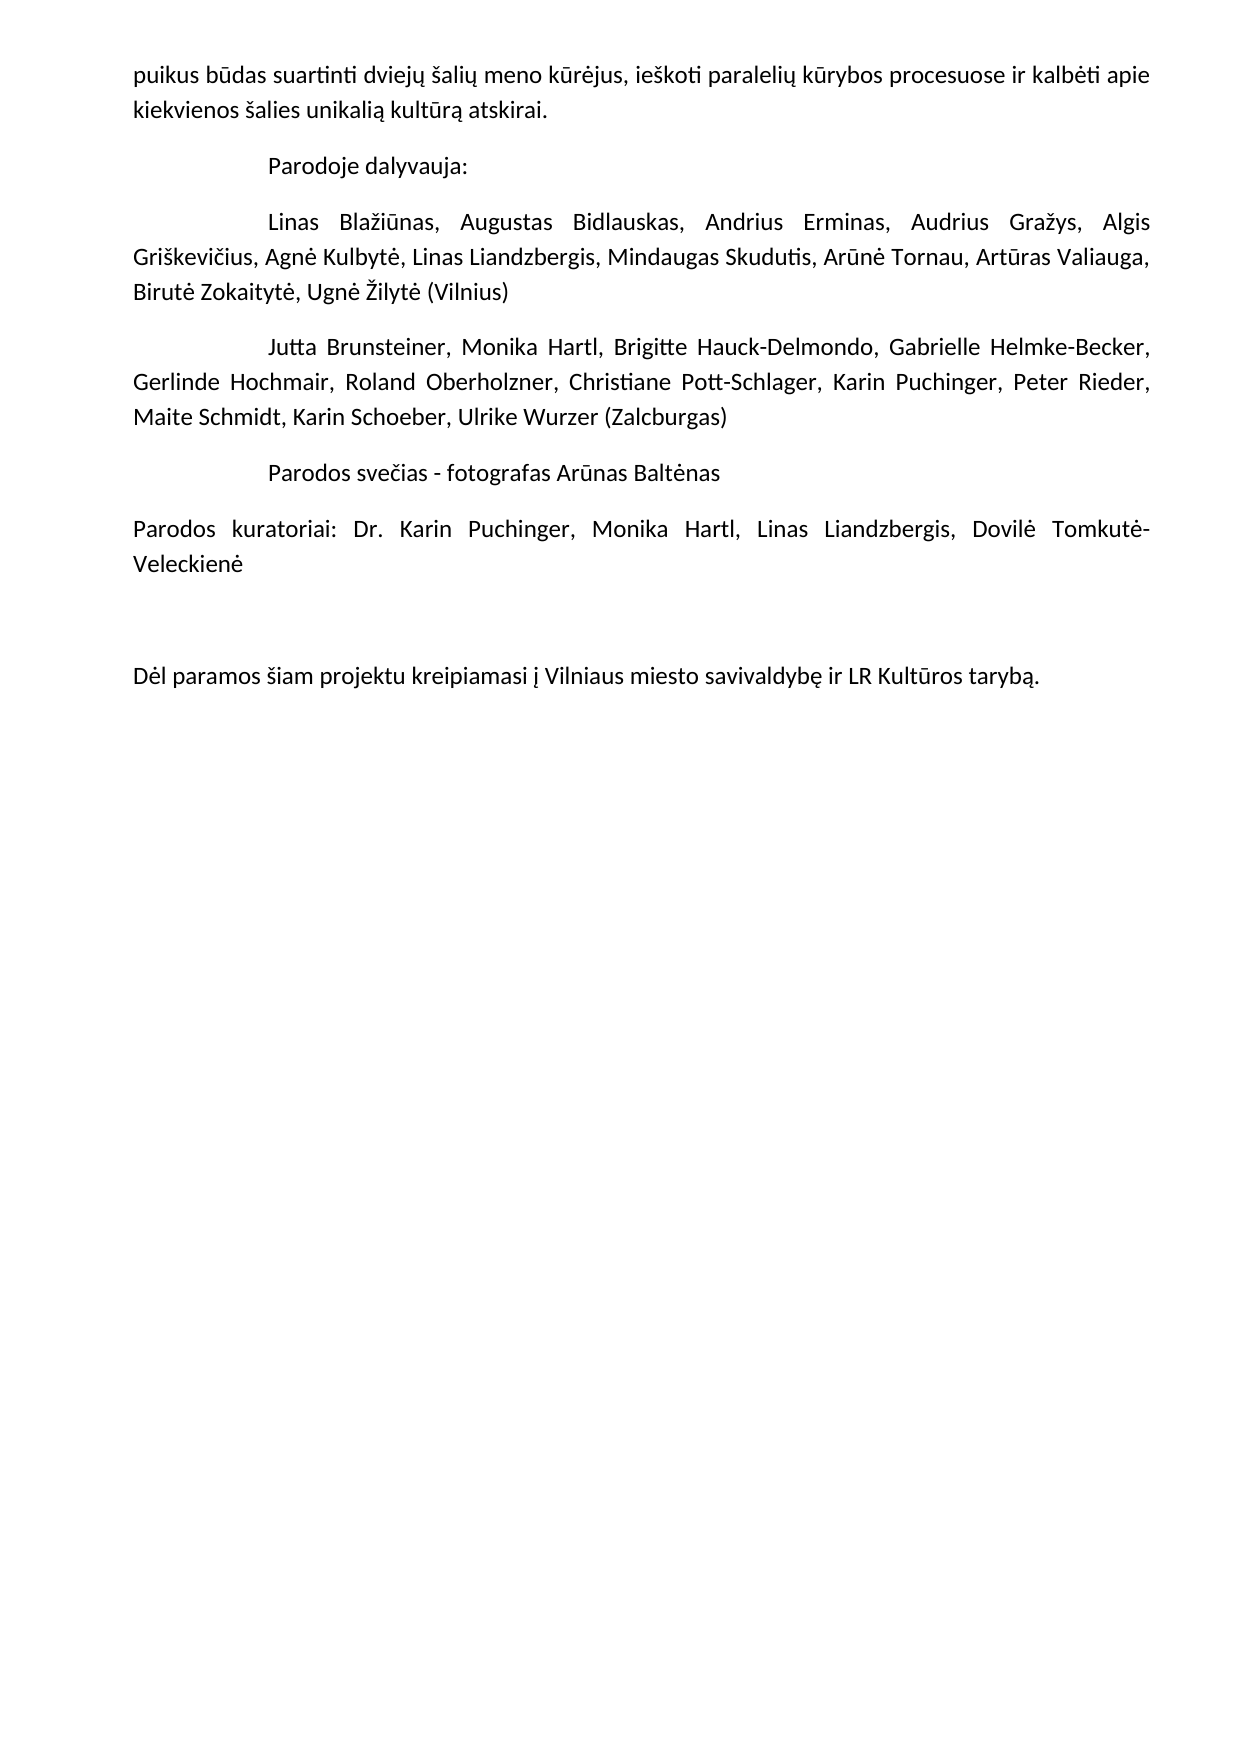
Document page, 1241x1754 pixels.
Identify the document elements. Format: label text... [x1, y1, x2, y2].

text Parodos kuratoriai: Dr. Karin Puchinger, Monika Hartl, Linas Liandzbergis, Dovilė Tomkutė-Veleckienė [133, 513, 1152, 579]
text Jutta Brunsteiner, Monika Hartl, Brigitte Hauck-Delmondo, Gabrielle Helmke-Becker, Gerlinde Hochmair, Roland Oberholzner, Christiane Pott-Schlager, Karin Puchinger, Peter Rieder, Maite Schmidt, Karin Schoeber, Ulrike Wurzer (Zalcburgas) [133, 332, 1152, 432]
text Parodos svečias - fotografas Arūnas Baltėnas [133, 457, 1152, 488]
text Parodoje dalyvauja: [133, 150, 1152, 180]
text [133, 59, 1152, 124]
text Linas Blažiūnas, Augustas Bidlauskas, Andrius Erminas, Audrius Gražys, Algis Griškevičius, Agnė Kulbytė, Linas Liandzbergis, Mindaugas Skudutis, Arūnė Tornau, Artūras Valiauga, Birutė Zokaitytė, Ugnė Žilytė (Vilnius) [133, 206, 1152, 306]
text Dėl paramos šiam projektu kreipiamasi į Vilniaus miesto savivaldybę ir LR Kultūros tarybą. [133, 660, 1152, 690]
